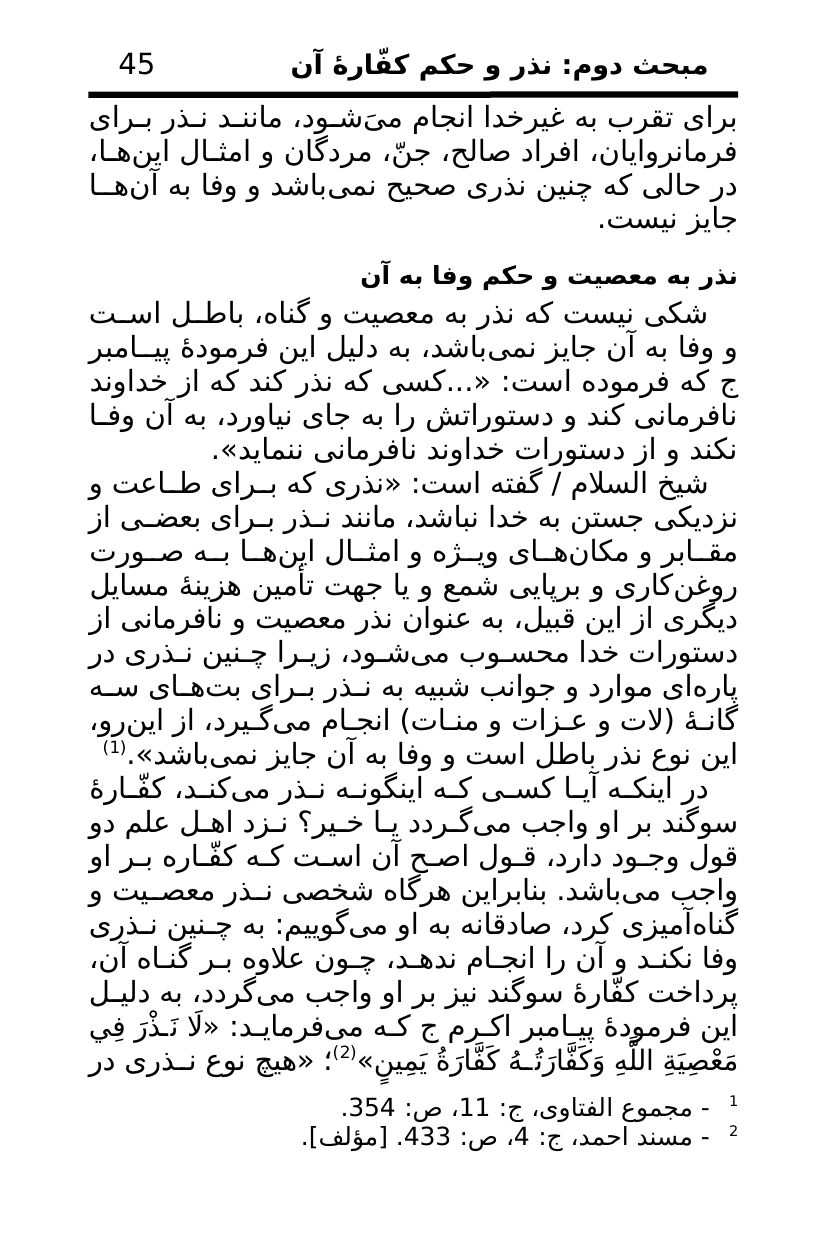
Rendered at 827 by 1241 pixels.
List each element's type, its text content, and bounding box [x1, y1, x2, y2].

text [89, 772, 738, 1077]
text شیخ السلام / گفته است: «نذری که برای طاعت و نزدیکی جستن به خدا نباشد، مانند نذر برای بعضی از مقابر و مکان‌های ویژه و امثال این‌ها به صورت روغن‌کاری و برپایی شمع و یا جهت تأمین هزینۀ مسایل دیگری از این قبیل، به عنوان نذر معصیت و نافرمانی از دستورات خدا محسوب می‌شود، زیرا چنین نذری در پاره‌ای موارد و جوانب شبیه به نذر برای بت‌های سه گانۀ (لات و عزات و منات) انجام می‌گیرد، از این‌رو، این نوع نذر باطل است و وفا به آن جایز نمی‌باشد».() [89, 466, 738, 772]
text نذر به معصیت و حکم وفا به آن [89, 261, 738, 290]
text شکی نیست که نذر به معصیت و گناه، باطل است و وفا به آن جایز نمی‌باشد، به دلیل این فرمودۀ پیامبر ج که فرموده است: «...کسی که نذر کند که از خداوند نافرمانی کند و دستوراتش را به جای نیاورد، به آن وفا نکند و از دستورات خداوند نافرمانی ننماید». [89, 296, 738, 466]
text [89, 100, 738, 236]
